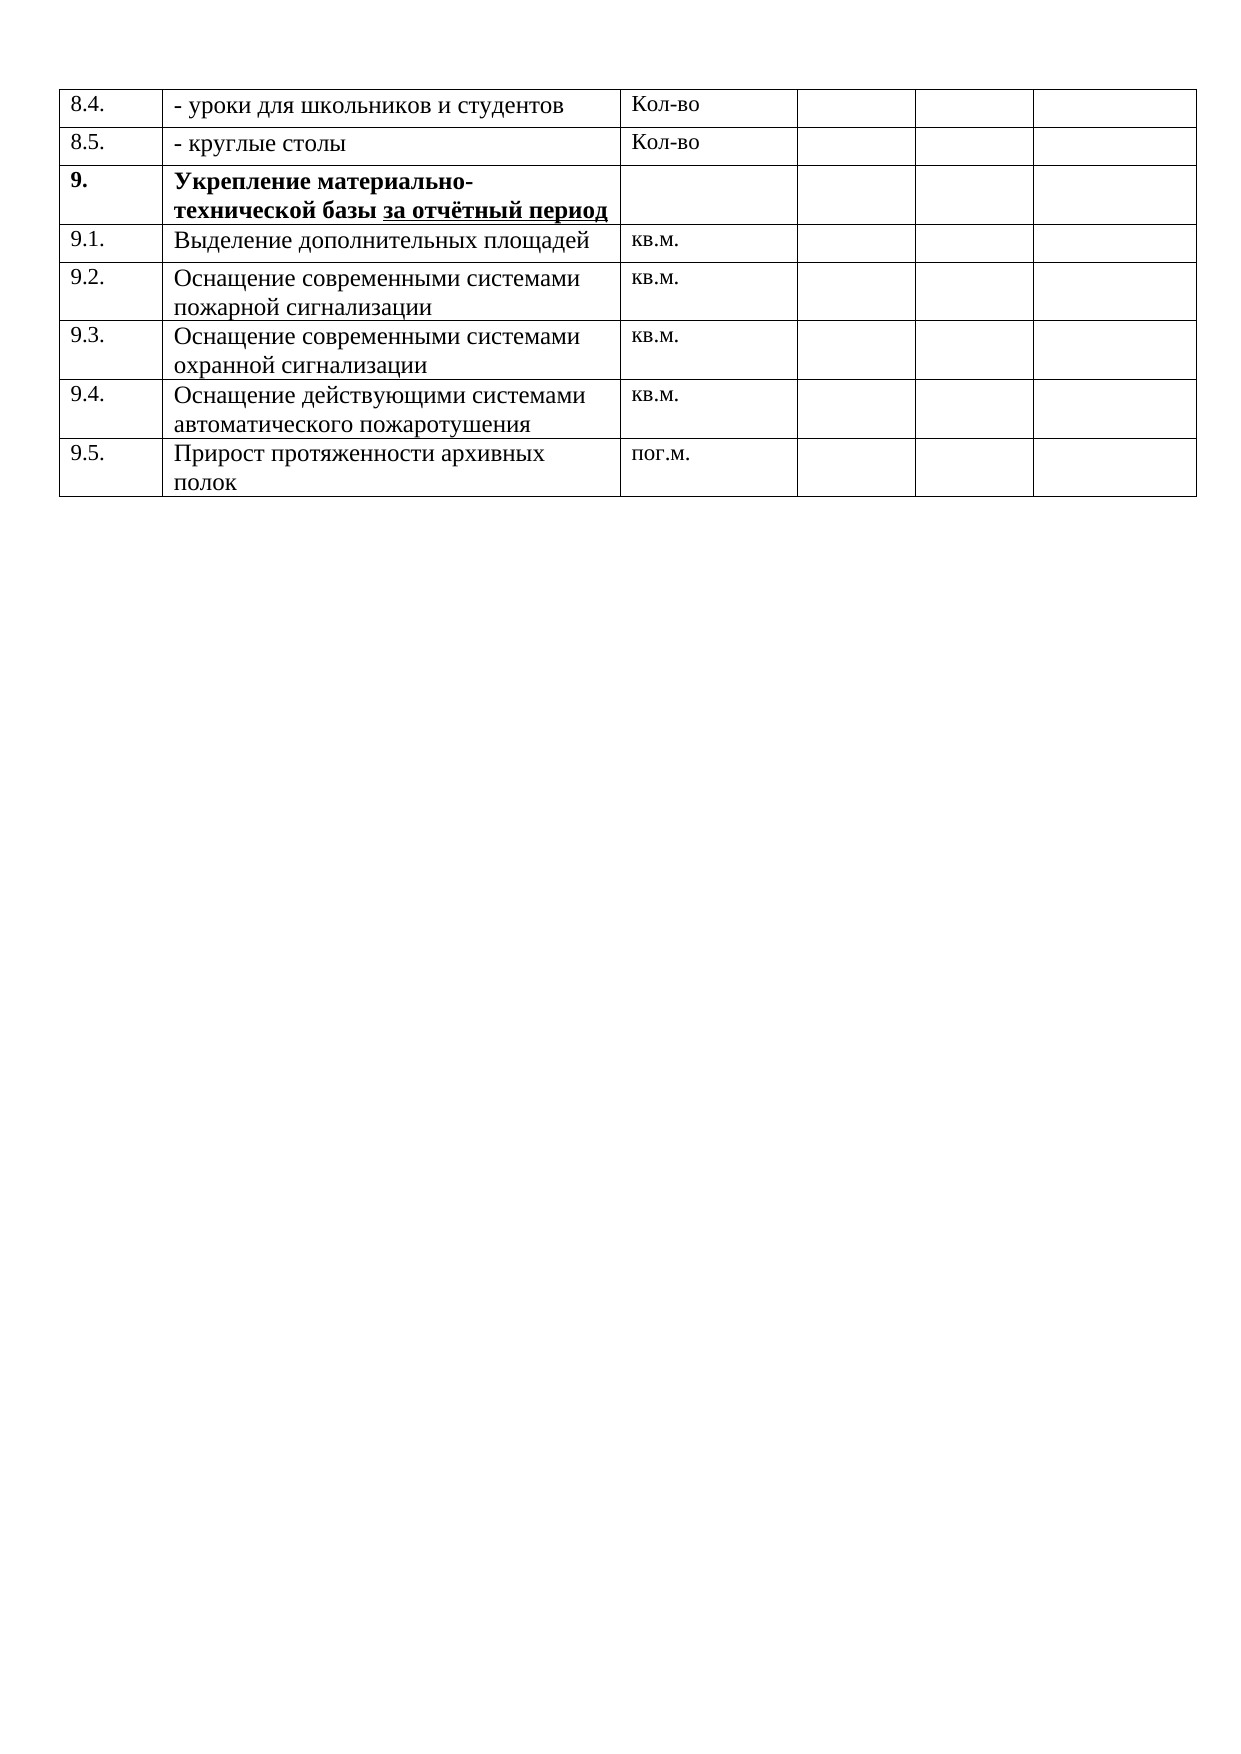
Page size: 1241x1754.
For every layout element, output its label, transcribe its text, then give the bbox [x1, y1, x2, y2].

table_cell [1034, 380, 1196, 437]
table_cell [1034, 263, 1196, 320]
table_cell Укрепление материально-технической базы за отчётный период [163, 166, 620, 224]
table_cell - круглые столы [163, 128, 620, 165]
table_cell 9.3. [60, 321, 162, 379]
table_cell Оснащение современными системами охранной сигнализации [163, 321, 620, 379]
table_cell [1034, 90, 1196, 127]
table_cell Оснащение действующими системами автоматического пожаротушения [163, 380, 620, 437]
table_cell [1034, 321, 1196, 379]
table_cell 9.4. [60, 380, 162, 437]
table_cell 9.1. [60, 225, 162, 262]
table_cell кв.м. [621, 321, 797, 379]
table_cell [798, 380, 915, 437]
table_cell [1034, 128, 1196, 165]
table_cell Кол-во [621, 90, 797, 127]
table_cell [916, 263, 1033, 320]
table_cell [916, 128, 1033, 165]
table_cell [1034, 439, 1196, 496]
table_cell [1034, 166, 1196, 224]
table_cell [916, 321, 1033, 379]
table_cell [916, 166, 1033, 224]
table_cell 9. [60, 166, 162, 224]
table_cell 8.4. [60, 90, 162, 127]
table_cell [916, 439, 1033, 496]
table_cell Кол-во [621, 128, 797, 165]
table_cell [621, 166, 797, 224]
table_cell [1034, 225, 1196, 262]
table_cell [798, 225, 915, 262]
table_cell [916, 90, 1033, 127]
table_cell [798, 321, 915, 379]
table_cell 9.5. [60, 439, 162, 496]
table_cell кв.м. [621, 380, 797, 437]
table_cell [916, 380, 1033, 437]
table_cell [798, 90, 915, 127]
table_cell кв.м. [621, 263, 797, 320]
table_cell [798, 166, 915, 224]
table_cell Прирост протяженности архивных полок [163, 439, 620, 496]
table_cell - уроки для школьников и студентов [163, 90, 620, 127]
table_cell Оснащение современными системами пожарной сигнализации [163, 263, 620, 320]
table_cell Выделение дополнительных площадей [163, 225, 620, 262]
table_cell 9.2. [60, 263, 162, 320]
table_cell [798, 263, 915, 320]
table_cell [798, 128, 915, 165]
table_cell [916, 225, 1033, 262]
table_cell пог.м. [621, 439, 797, 496]
table_cell [798, 439, 915, 496]
table_cell 8.5. [60, 128, 162, 165]
table_cell кв.м. [621, 225, 797, 262]
